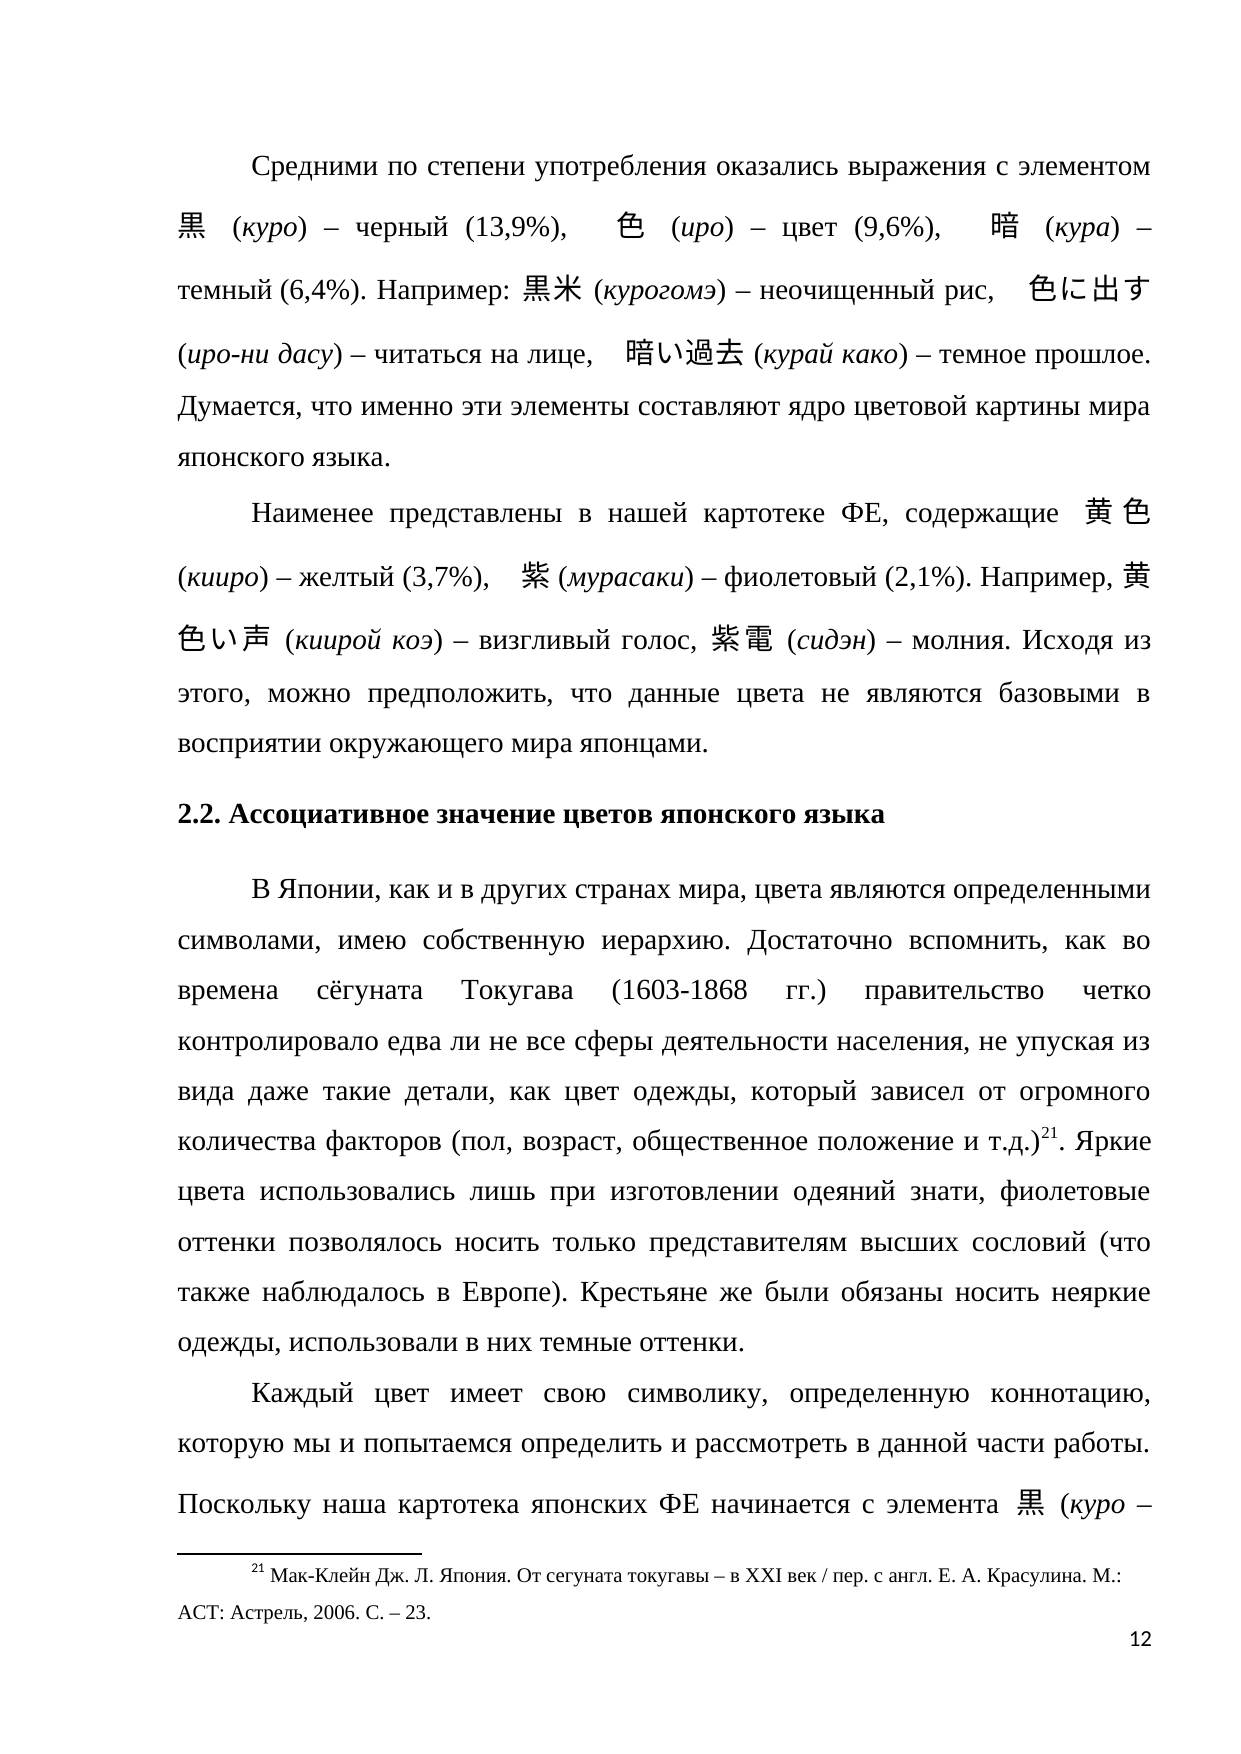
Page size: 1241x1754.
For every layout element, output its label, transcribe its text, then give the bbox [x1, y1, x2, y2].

subtitle 2.2. Ассоциативное значение цветов японского языка [177, 796, 1152, 830]
text Средними по степени употребления оказались выражения с элементом 黒 (куро) – черный (13,9%), 色 (иро) – цвет (9,6%), 暗 (кура) – темный (6,4%). Например: 黒米 (курогомэ) – неочищенный рис, 色に出す (иро-ни дасу) – читаться на лице, 暗い過去 (курай како) – темное прошлое. Думается, что именно эти элементы составляют ядро цветовой картины мира японского языка. [177, 148, 1152, 472]
text В Японии, как и в других странах мира, цвета являются определенными символами, имею собственную иерархию. Достаточно вспомнить, как во времена сёгуната Токугава (1603-1868 гг.) правительство четко контролировало едва ли не все сферы деятельности населения, не упуская из вида даже такие детали, как цвет одежды, который зависел от огромного количества факторов (пол, возраст, общественное положение и т.д.). Яркие цвета использовались лишь при изготовлении одеяний знати, фиолетовые оттенки позволялось носить только представителям высших сословий (что также наблюдалось в Европе). Крестьяне же были обязаны носить неяркие одежды, использовали в них темные оттенки. [177, 872, 1152, 1358]
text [177, 1375, 1152, 1522]
text Наименее представлены в нашей картотеке ФЕ, содержащие 黄色 (кииро) – желтый (3,7%), 紫 (мурасаки) – фиолетовый (2,1%). Например, 黄色い声 (киирой коэ) – визгливый голос, 紫電 (сидэн) – молния. Исходя из этого, можно предположить, что данные цвета не являются базовыми в восприятии окружающего мира японцами. [177, 489, 1152, 759]
